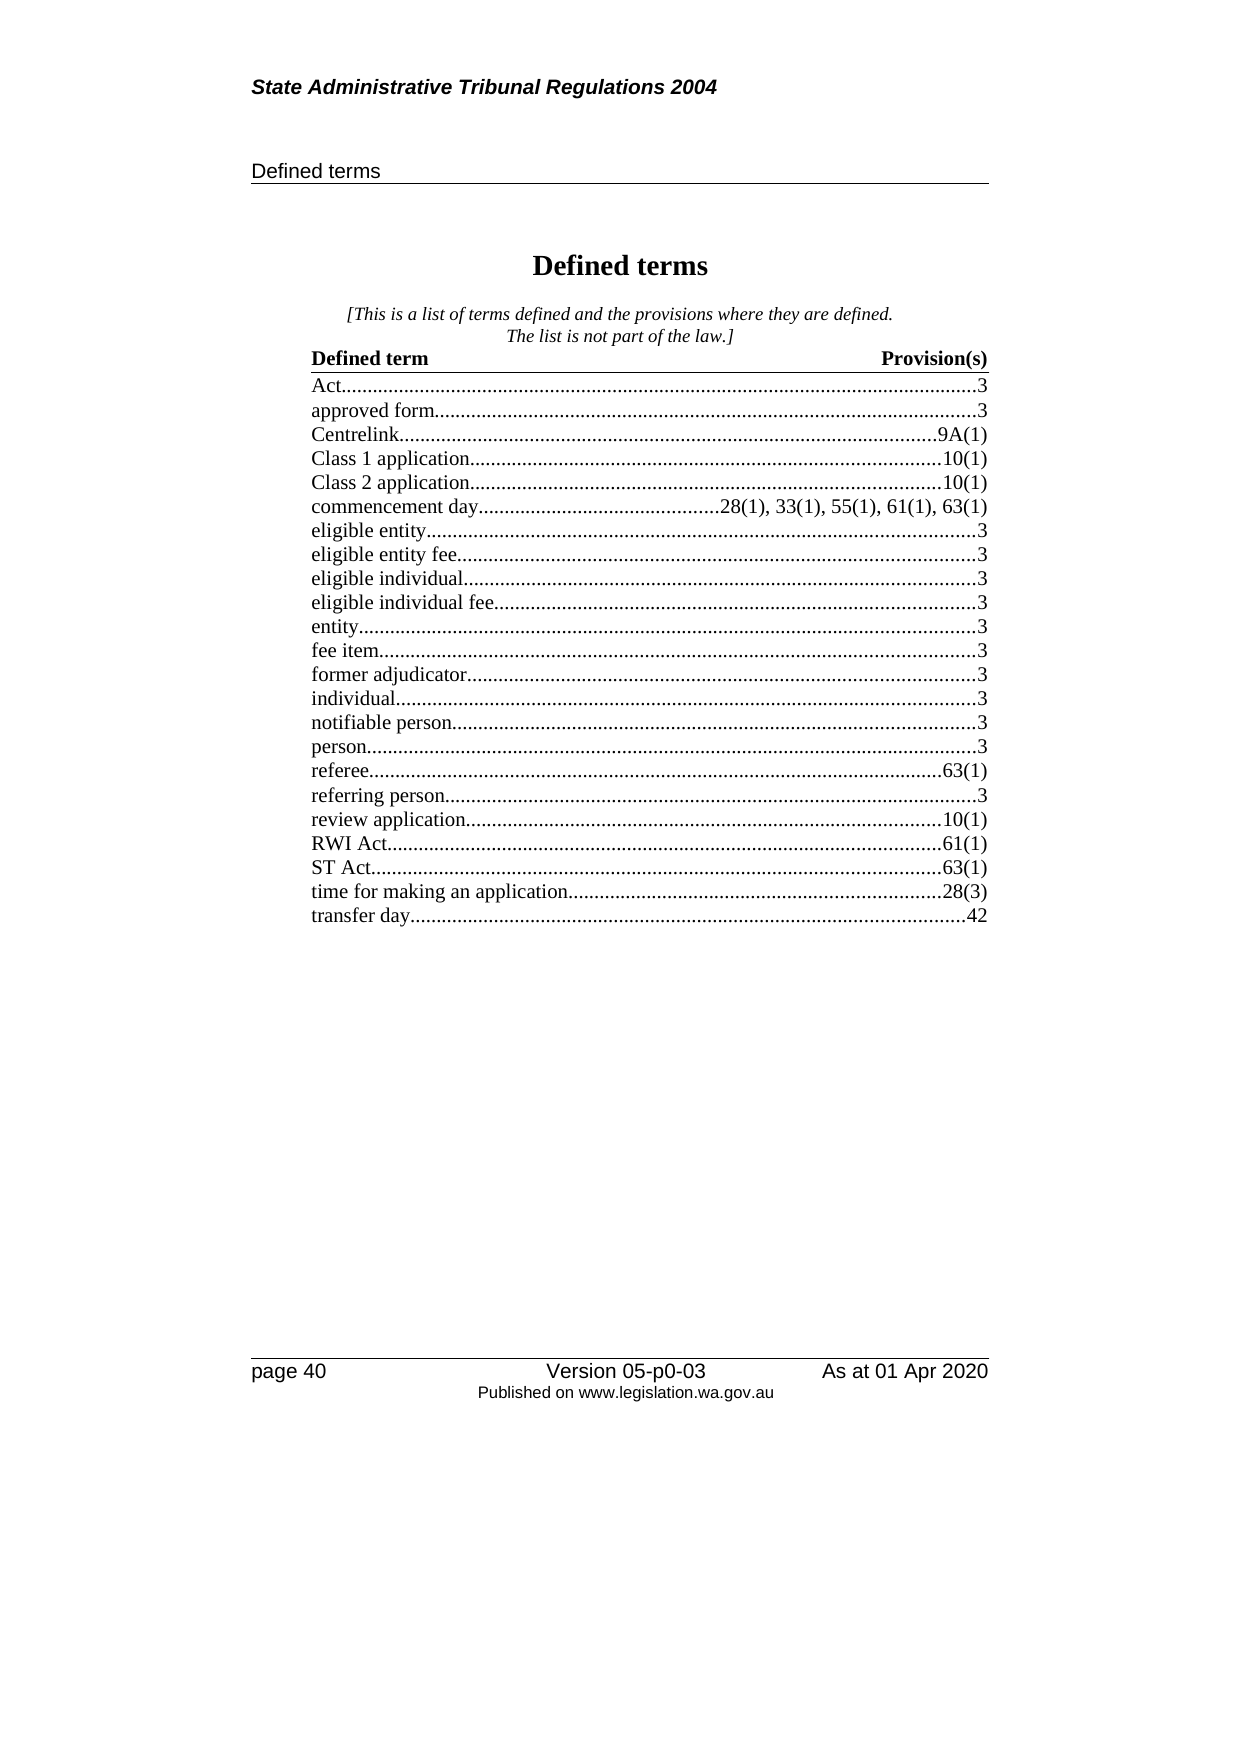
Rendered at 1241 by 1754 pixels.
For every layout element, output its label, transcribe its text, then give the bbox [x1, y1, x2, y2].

text eligible individual 3 [311, 566, 929, 590]
text approved form 3 [311, 397, 929, 422]
text [This is a list of terms defined and the provisions where they are defined. The list is not part of the law.] [339, 303, 901, 346]
text eligible entity 3 [311, 518, 929, 542]
text entity 3 [311, 614, 929, 638]
text person 3 [311, 734, 929, 758]
text referee 63(1) [311, 758, 929, 782]
text commencement day 28(1), 33(1), 55(1), 61(1), 63(1) [311, 494, 929, 518]
text Act 3 [311, 373, 929, 397]
text eligible entity fee 3 [311, 542, 929, 566]
text RWI Act 61(1) [311, 831, 929, 855]
text ST Act 63(1) [311, 855, 929, 879]
subtitle Defined terms [251, 248, 989, 282]
text Centrelink 9A(1) [311, 422, 929, 446]
text review application 10(1) [311, 807, 929, 831]
text fee item 3 [311, 638, 929, 662]
text eligible individual fee 3 [311, 590, 929, 614]
text time for making an application 28(3) [311, 879, 929, 903]
text Defined term Provision(s) [311, 346, 989, 372]
text Class 1 application 10(1) [311, 446, 929, 470]
text transfer day 42 [311, 903, 929, 927]
text referring person 3 [311, 782, 929, 807]
text individual 3 [311, 686, 929, 710]
text Class 2 application 10(1) [311, 470, 929, 494]
text former adjudicator 3 [311, 662, 929, 686]
text notifiable person 3 [311, 710, 929, 734]
